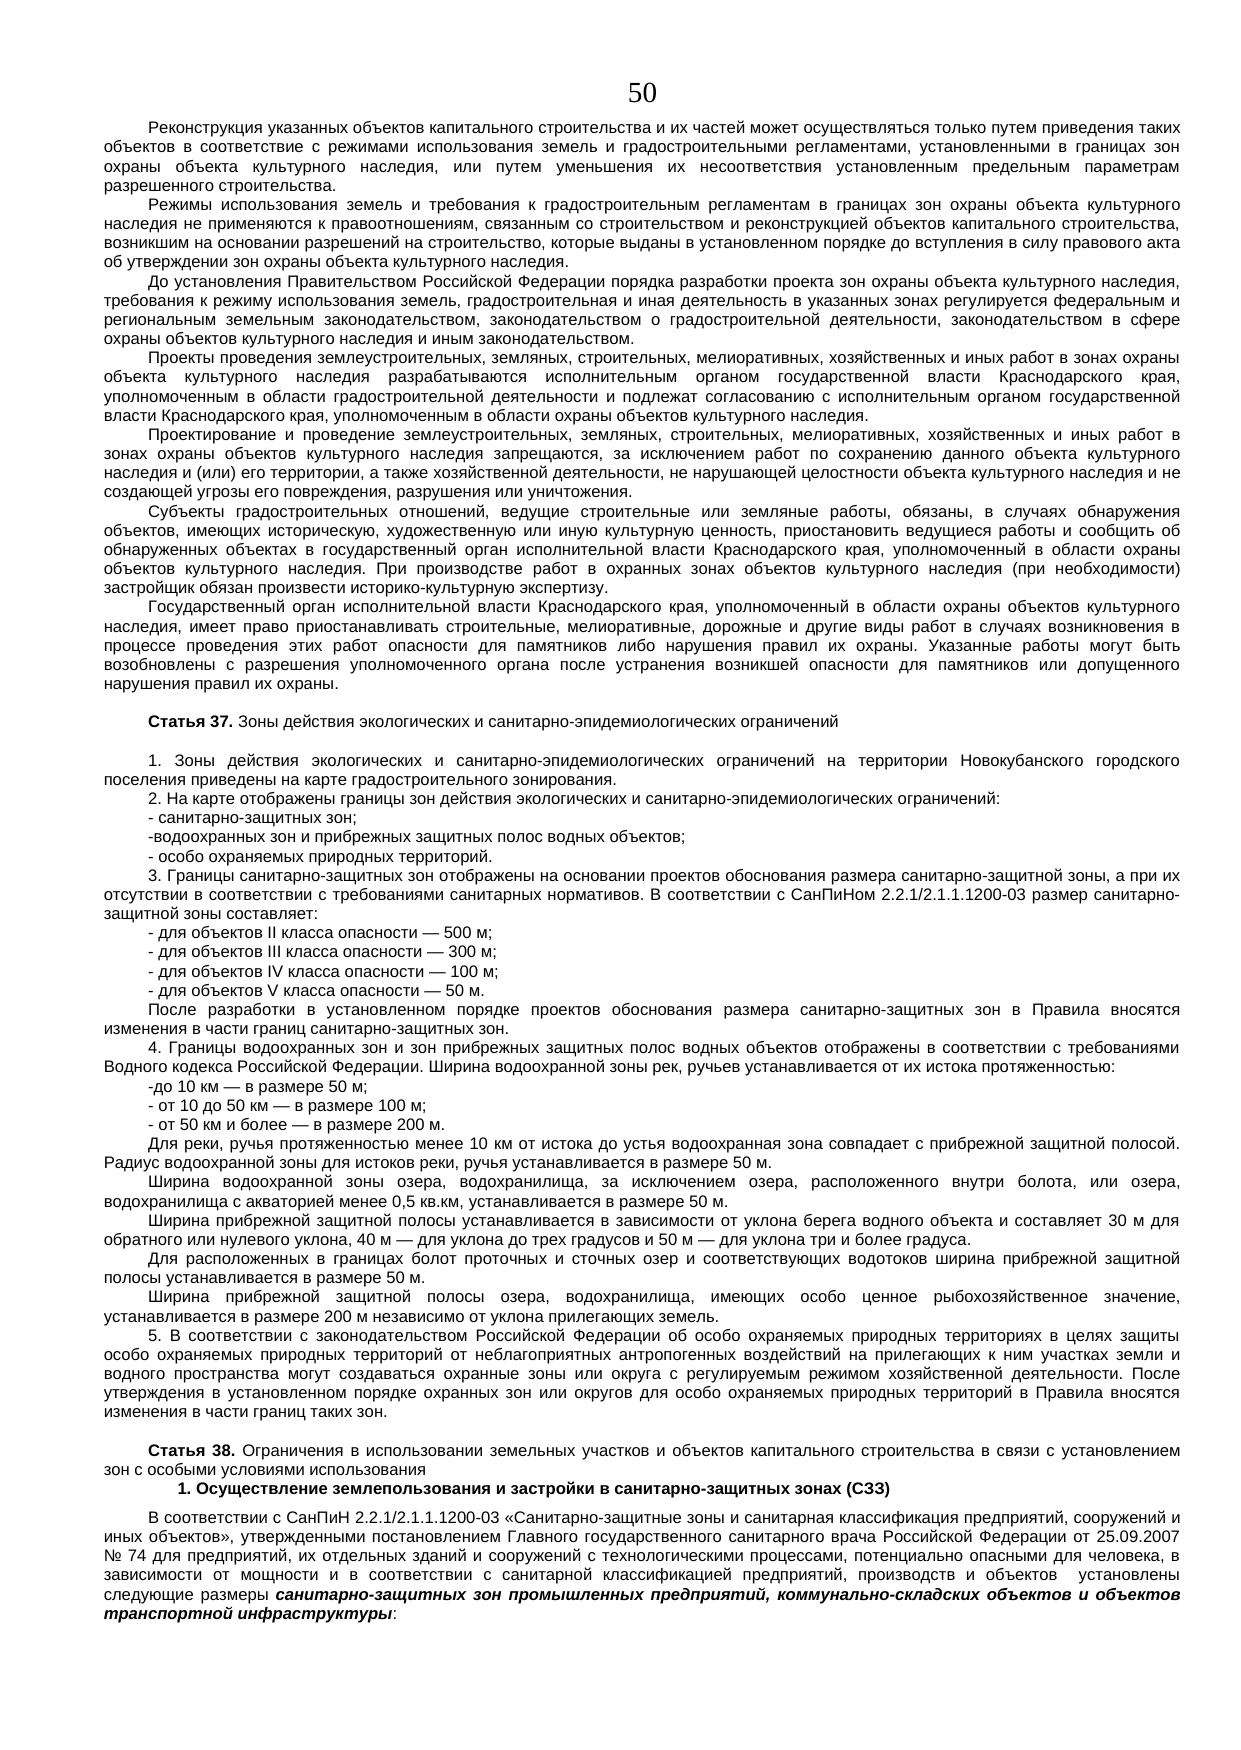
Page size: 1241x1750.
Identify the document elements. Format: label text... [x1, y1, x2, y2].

text - особо охраняемых природных территорий. [103, 846, 1181, 866]
text После разработки в установленном порядке проектов обоснования размера санитарно-защитных зон в Правила вносятся изменения в части границ санитарно-защитных зон. [103, 1000, 1181, 1038]
subtitle 1. Осуществление землепользования и застройки в санитарно-защитных зонах (СЗЗ) [103, 1479, 1181, 1498]
text Проекты проведения землеустроительных, земляных, строительных, мелиоративных, хозяйственных и иных работ в зонах охраны объекта культурного наследия разрабатываются исполнительным органом государственной власти Краснодарского края, уполномоченным в области градостроительной деятельности и подлежат согласованию с исполнительным органом государственной власти Краснодарского края, уполномоченным в области охраны объектов культурного наследия. [103, 348, 1181, 425]
text - для объектов IV класса опасности — ; [103, 961, 1181, 981]
text 4. Границы водоохранных зон и зон прибрежных защитных полос водных объектов отображены в соответствии с требованиями Водного кодекса Российской Федерации. Ширина водоохранной зоны рек, ручьев устанавливается от их истока протяженностью: [103, 1038, 1181, 1076]
text - санитарно-защитных зон; [103, 808, 1181, 827]
text Ширина прибрежной защитной полосы озера, водохранилища, имеющих особо ценное рыбохозяйственное значение, устанавливается в размере независимо от уклона прилегающих земель. [103, 1287, 1181, 1326]
text Статья 38. Ограничения в использовании земельных участков и объектов капитального строительства в связи с установлением зон с особыми условиями использования [103, 1441, 1181, 1479]
text - для объектов II класса опасности — ; [103, 923, 1181, 942]
text 5. В соответствии с законодательством Российской Федерации об особо охраняемых природных территориях в целях защиты особо охраняемых природных территорий от неблагоприятных антропогенных воздействий на прилегающих к ним участках земли и водного пространства могут создаваться охранные зоны или округа с регулируемым режимом хозяйственной деятельности. После утверждения в установленном порядке охранных зон или округов для особо охраняемых природных территорий в Правила вносятся изменения в части границ таких зон. [103, 1326, 1181, 1421]
text Ширина прибрежной защитной полосы устанавливается в зависимости от уклона берега водного объекта и составляет для обратного или нулевого уклона, — для уклона до трех градусов и — для уклона три и более градуса. [103, 1211, 1181, 1249]
text Реконструкция указанных объектов капитального строительства и их частей может осуществляться только путем приведения таких объектов в соответствие с режимами использования земель и градостроительными регламентами, установленными в границах зон охраны объекта культурного наследия, или путем уменьшения их несоответствия установленным предельным параметрам разрешенного строительства. [103, 118, 1181, 195]
text Для расположенных в границах болот проточных и сточных озер и соответствующих водотоков ширина прибрежной защитной полосы устанавливается в размере . [103, 1249, 1181, 1287]
text -водоохранных зон и прибрежных защитных полос водных объектов; [103, 827, 1181, 846]
text Государственный орган исполнительной власти Краснодарского края, уполномоченный в области охраны объектов культурного наследия, имеет право приостанавливать строительные, мелиоративные, дорожные и другие виды работ в случаях возникновения в процессе проведения этих работ опасности для памятников либо нарушения правил их охраны. Указанные работы могут быть возобновлены с разрешения уполномоченного органа после устранения возникшей опасности для памятников или допущенного нарушения правил их охраны. [103, 597, 1181, 693]
text Ширина водоохранной зоны озера, водохранилища, за исключением озера, расположенного внутри болота, или озера, водохранилища с акваторией менее 0,5 кв.км, устанавливается в размере . [103, 1172, 1181, 1211]
text Проектирование и проведение землеустроительных, земляных, строительных, мелиоративных, хозяйственных и иных работ в зонах охраны объектов культурного наследия запрещаются, за исключением работ по сохранению данного объекта культурного наследия и (или) его территории, а также хозяйственной деятельности, не нарушающей целостности объекта культурного наследия и не создающей угрозы его повреждения, разрушения или уничтожения. [103, 425, 1181, 501]
text Режимы использования земель и требования к градостроительным регламентам в границах зон охраны объекта культурного наследия не применяются к правоотношениям, связанным со строительством и реконструкцией объектов капитального строительства, возникшим на основании разрешений на строительство, которые выданы в установленном порядке до вступления в силу правового акта об утверждении зон охраны объекта культурного наследия. [103, 195, 1181, 271]
text Для реки, ручья протяженностью менее от истока до устья водоохранная зона совпадает с прибрежной защитной полосой. Радиус водоохранной зоны для истоков реки, ручья устанавливается в размере . [103, 1134, 1181, 1172]
text До установления Правительством Российской Федерации порядка разработки проекта зон охраны объекта культурного наследия, требования к режиму использования земель, градостроительная и иная деятельность в указанных зонах регулируется федеральным и региональным земельным законодательством, законодательством о градостроительной деятельности, законодательством в сфере охраны объектов культурного наследия и иным законодательством. [103, 271, 1181, 348]
text 1. Зоны действия экологических и санитарно-эпидемиологических ограничений на территории Новокубанского городского поселения приведены на карте градостроительного зонирования. [103, 751, 1181, 789]
text В соответствии с СанПиН 2.2.1/2.1.1.1200-03 «Санитарно-защитные зоны и санитарная классификация предприятий, сооружений и иных объектов», утвержденными постановлением Главного государственного санитарного врача Российской Федерации от 25.09.2007 № 74 для предприятий, их отдельных зданий и сооружений с технологическими процессами, потенциально опасными для человека, в зависимости от мощности и в соответствии с санитарной классификацией предприятий, производств и объектов установлены следующие размеры санитарно-защитных зон промышленных предприятий, коммунально-складских объектов и объектов транспортной инфраструктуры: [103, 1508, 1181, 1623]
text 3. Границы санитарно-защитных зон отображены на основании проектов обоснования размера санитарно-защитной зоны, а при их отсутствии в соответствии с требованиями санитарных нормативов. В соответствии с СанПиНом 2.2.1/2.1.1.1200-03 размер санитарно-защитной зоны составляет: [103, 866, 1181, 923]
text Субъекты градостроительных отношений, ведущие строительные или земляные работы, обязаны, в случаях обнаружения объектов, имеющих историческую, художественную или иную культурную ценность, приостановить ведущиеся работы и сообщить об обнаруженных объектах в государственный орган исполнительной власти Краснодарского края, уполномоченный в области охраны объектов культурного наследия. При производстве работ в охранных зонах объектов культурного наследия (при необходимости) застройщик обязан произвести историко-культурную экспертизу. [103, 501, 1181, 597]
text - для объектов III класса опасности — ; [103, 942, 1181, 961]
text - от 10 до — в размере ; [103, 1096, 1181, 1115]
text - от и более — в размере . [103, 1115, 1181, 1134]
text -до — в размере ; [103, 1076, 1181, 1096]
text Статья 37. Зоны действия экологических и санитарно-эпидемиологических ограничений [103, 712, 1181, 731]
text 2. На карте отображены границы зон действия экологических и санитарно-эпидемиологических ограничений: [103, 789, 1181, 808]
text - для объектов V класса опасности — . [103, 981, 1181, 1000]
